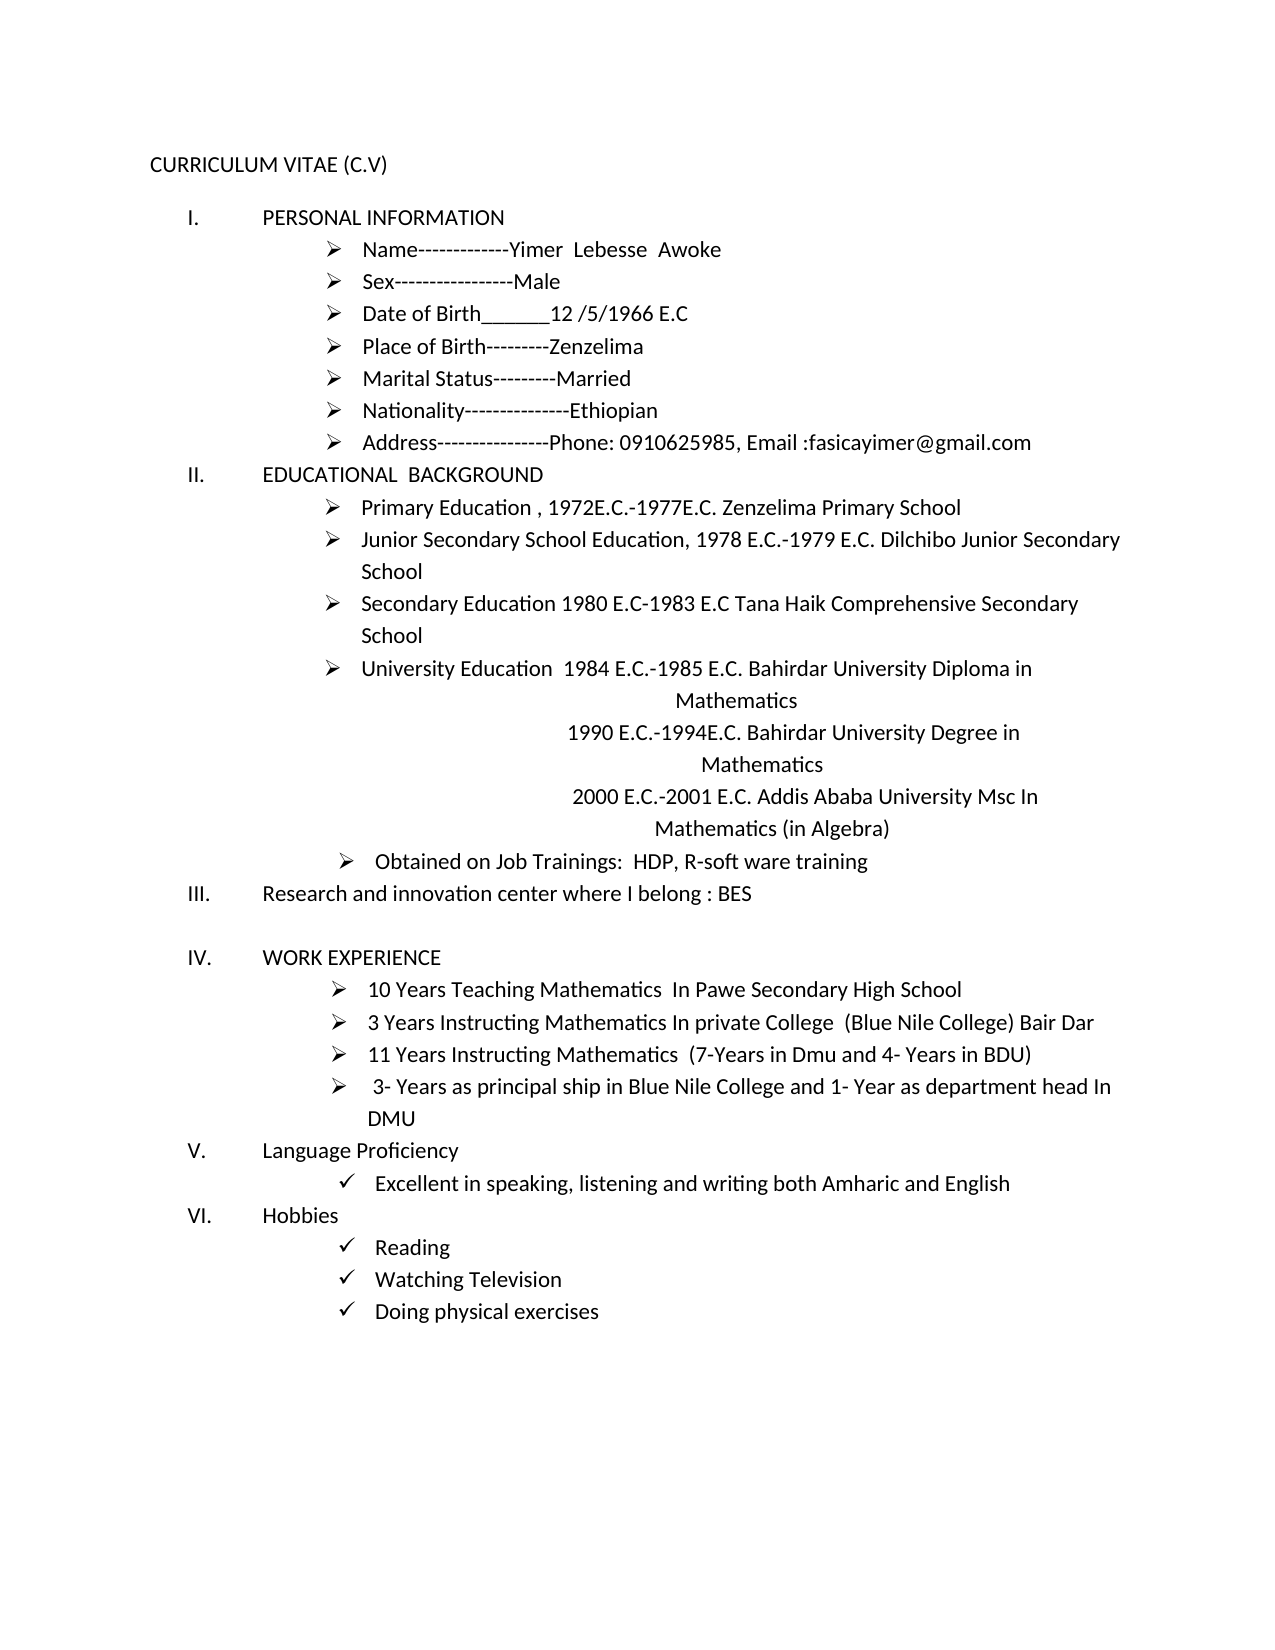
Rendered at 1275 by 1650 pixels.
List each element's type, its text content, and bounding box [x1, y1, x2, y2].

list Obtained on Job Trainings: HDP, R-soft ware training [337, 847, 1125, 875]
list Doing physical exercises [337, 1297, 1125, 1325]
list Sex-----------------Male [325, 267, 1125, 295]
text CURRICULUM VITAE (C.V) [150, 150, 1125, 178]
list Nationality---------------Ethiopian [325, 396, 1125, 424]
list Place of Birth---------Zenzelima [325, 332, 1125, 360]
list PERSONAL INFORMATION [187, 203, 1125, 231]
list Mathematics [361, 686, 1125, 714]
list WORK EXPERIENCE [187, 943, 1125, 971]
list 2000 E.C.-2001 E.C. Addis Ababa University Msc In [361, 782, 1125, 810]
list Excellent in speaking, listening and writing both Amharic and English [337, 1169, 1125, 1197]
list 1990 E.C.-1994E.C. Bahirdar University Degree in [361, 718, 1125, 746]
list Watching Television [337, 1265, 1125, 1293]
list Hobbies [187, 1201, 1125, 1229]
list Date of Birth______12 /5/1966 E.C [325, 299, 1125, 328]
list University Education 1984 E.C.-1985 E.C. Bahirdar University Diploma in [323, 654, 1125, 682]
list Secondary Education 1980 E.C-1983 E.C Tana Haik Comprehensive Secondary School [323, 589, 1125, 649]
list Primary Education , 1972E.C.-1977E.C. Zenzelima Primary School [323, 493, 1125, 521]
list Language Proficiency [187, 1136, 1125, 1164]
list 3- Years as principal ship in Blue Nile College and 1- Year as department head In DMU [330, 1072, 1125, 1132]
list Reading [337, 1233, 1125, 1261]
list EDUCATIONAL BACKGROUND [187, 461, 1125, 488]
list Mathematics (in Algebra) [361, 814, 1125, 843]
list Marital Status---------Married [325, 364, 1125, 392]
list 11 Years Instructing Mathematics (7-Years in Dmu and 4- Years in BDU) [330, 1040, 1125, 1068]
list Name-------------Yimer Lebesse Awoke [325, 235, 1125, 263]
list Junior Secondary School Education, 1978 E.C.-1979 E.C. Dilchibo Junior Secondary School [323, 525, 1125, 585]
list Address----------------Phone: 0910625985, Email :fasicayimer@gmail.com [325, 428, 1125, 456]
list Research and innovation center where I belong : BES [187, 879, 1125, 907]
list Mathematics [361, 750, 1125, 778]
list 10 Years Teaching Mathematics In Pawe Secondary High School [330, 976, 1125, 1003]
list 3 Years Instructing Mathematics In private College (Blue Nile College) Bair Dar [330, 1008, 1125, 1036]
